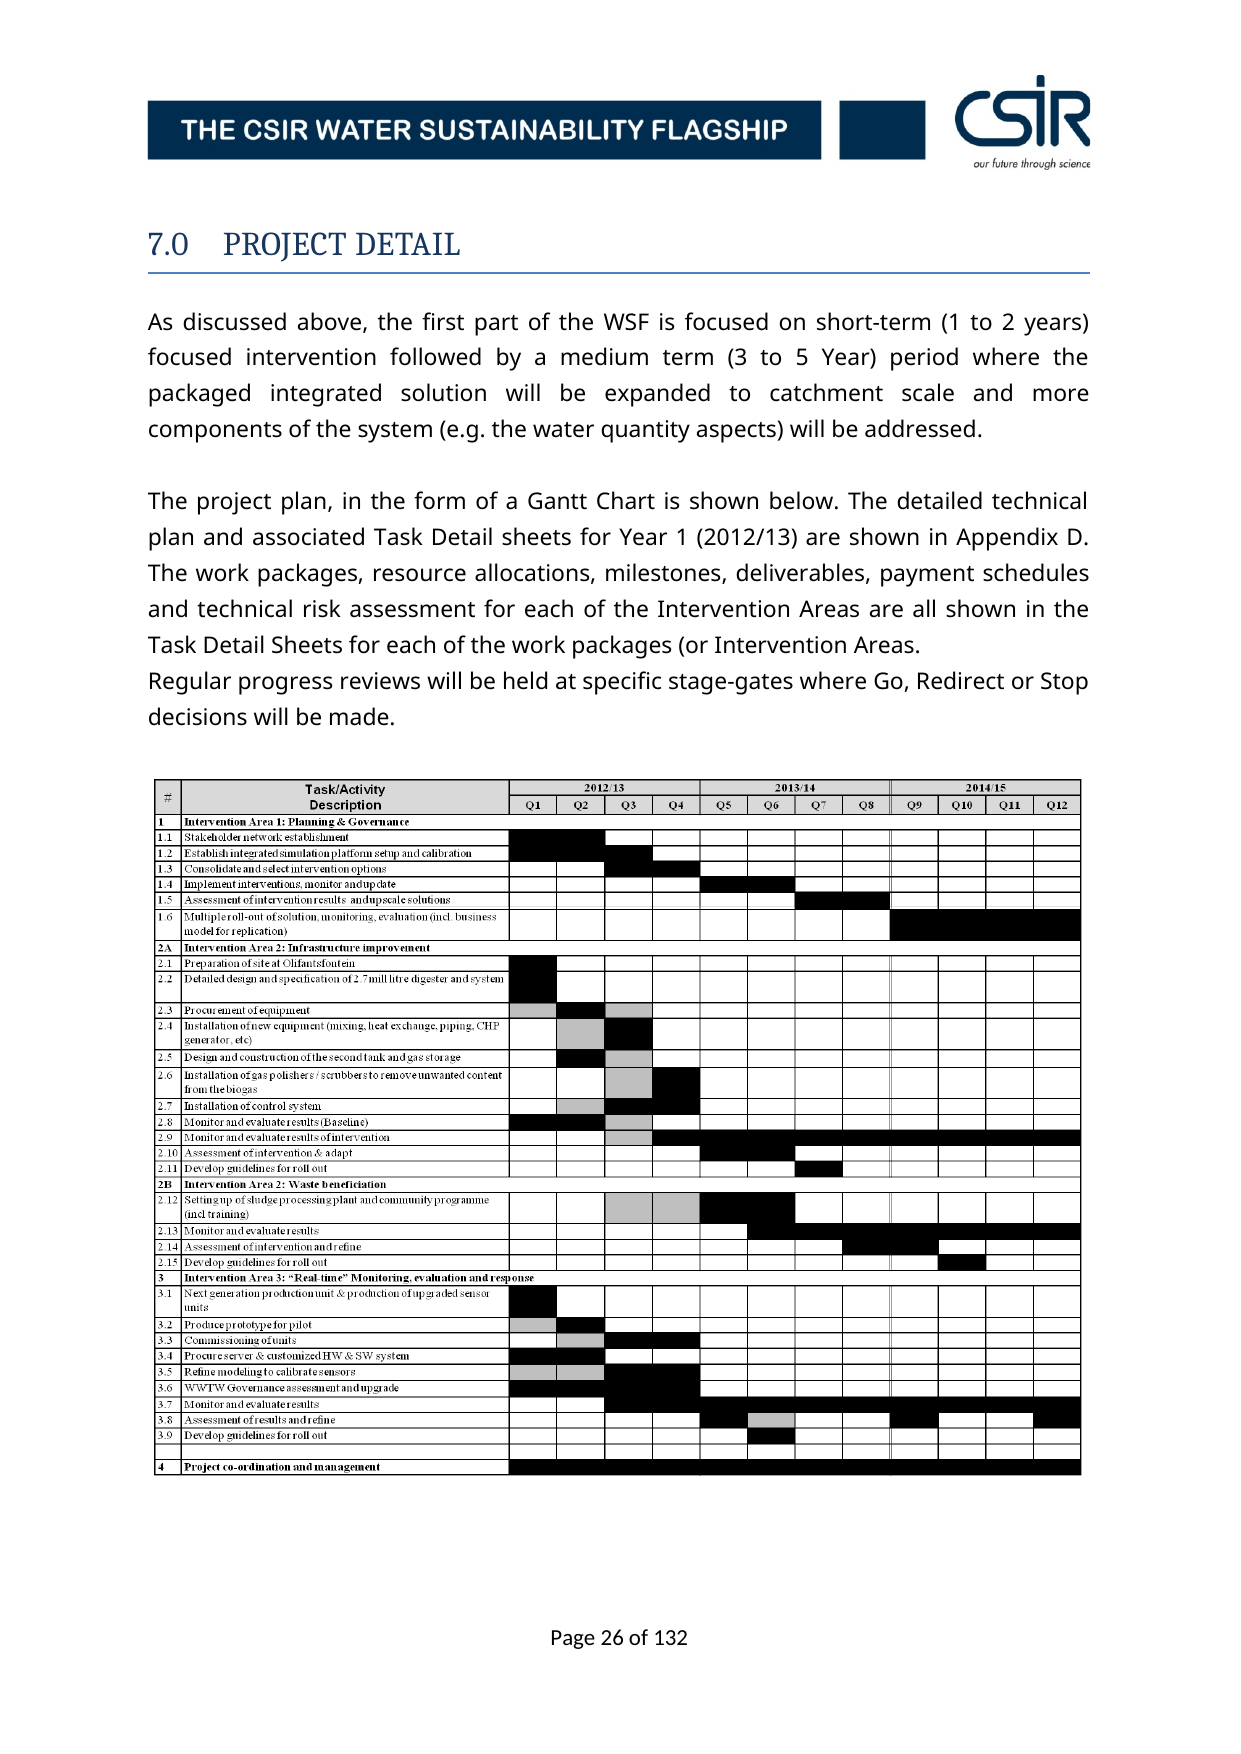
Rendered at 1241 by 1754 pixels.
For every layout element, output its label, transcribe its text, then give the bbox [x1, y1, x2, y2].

picture [147, 75, 1091, 170]
text As discussed above, the first part of the WSF is focused on short-term (1 to 2 years) focused intervention followed by a medium term (3 to 5 Year) period where the packaged integrated solution will be expanded to catchment scale and more components of the system (e.g. the water quantity aspects) will be addressed. [148, 305, 1090, 444]
subtitle 7.0 PROJECT DETAIL [148, 225, 1090, 272]
text The project plan, in the form of a Gantt Chart is shown below. The detailed technical plan and associated Task Detail sheets for Year 1 (2012/13) are shown in Appendix D. The work packages, resource allocations, milestones, deliverables, payment schedules and technical risk assessment for each of the Intervention Areas are all shown in the Task Detail Sheets for each of the work packages (or Intervention Areas. [148, 485, 1090, 660]
picture [147, 772, 1088, 1482]
text Regular progress reviews will be held at specific stage-gates where Go, Redirect or Stop decisions will be made. [148, 665, 1090, 732]
